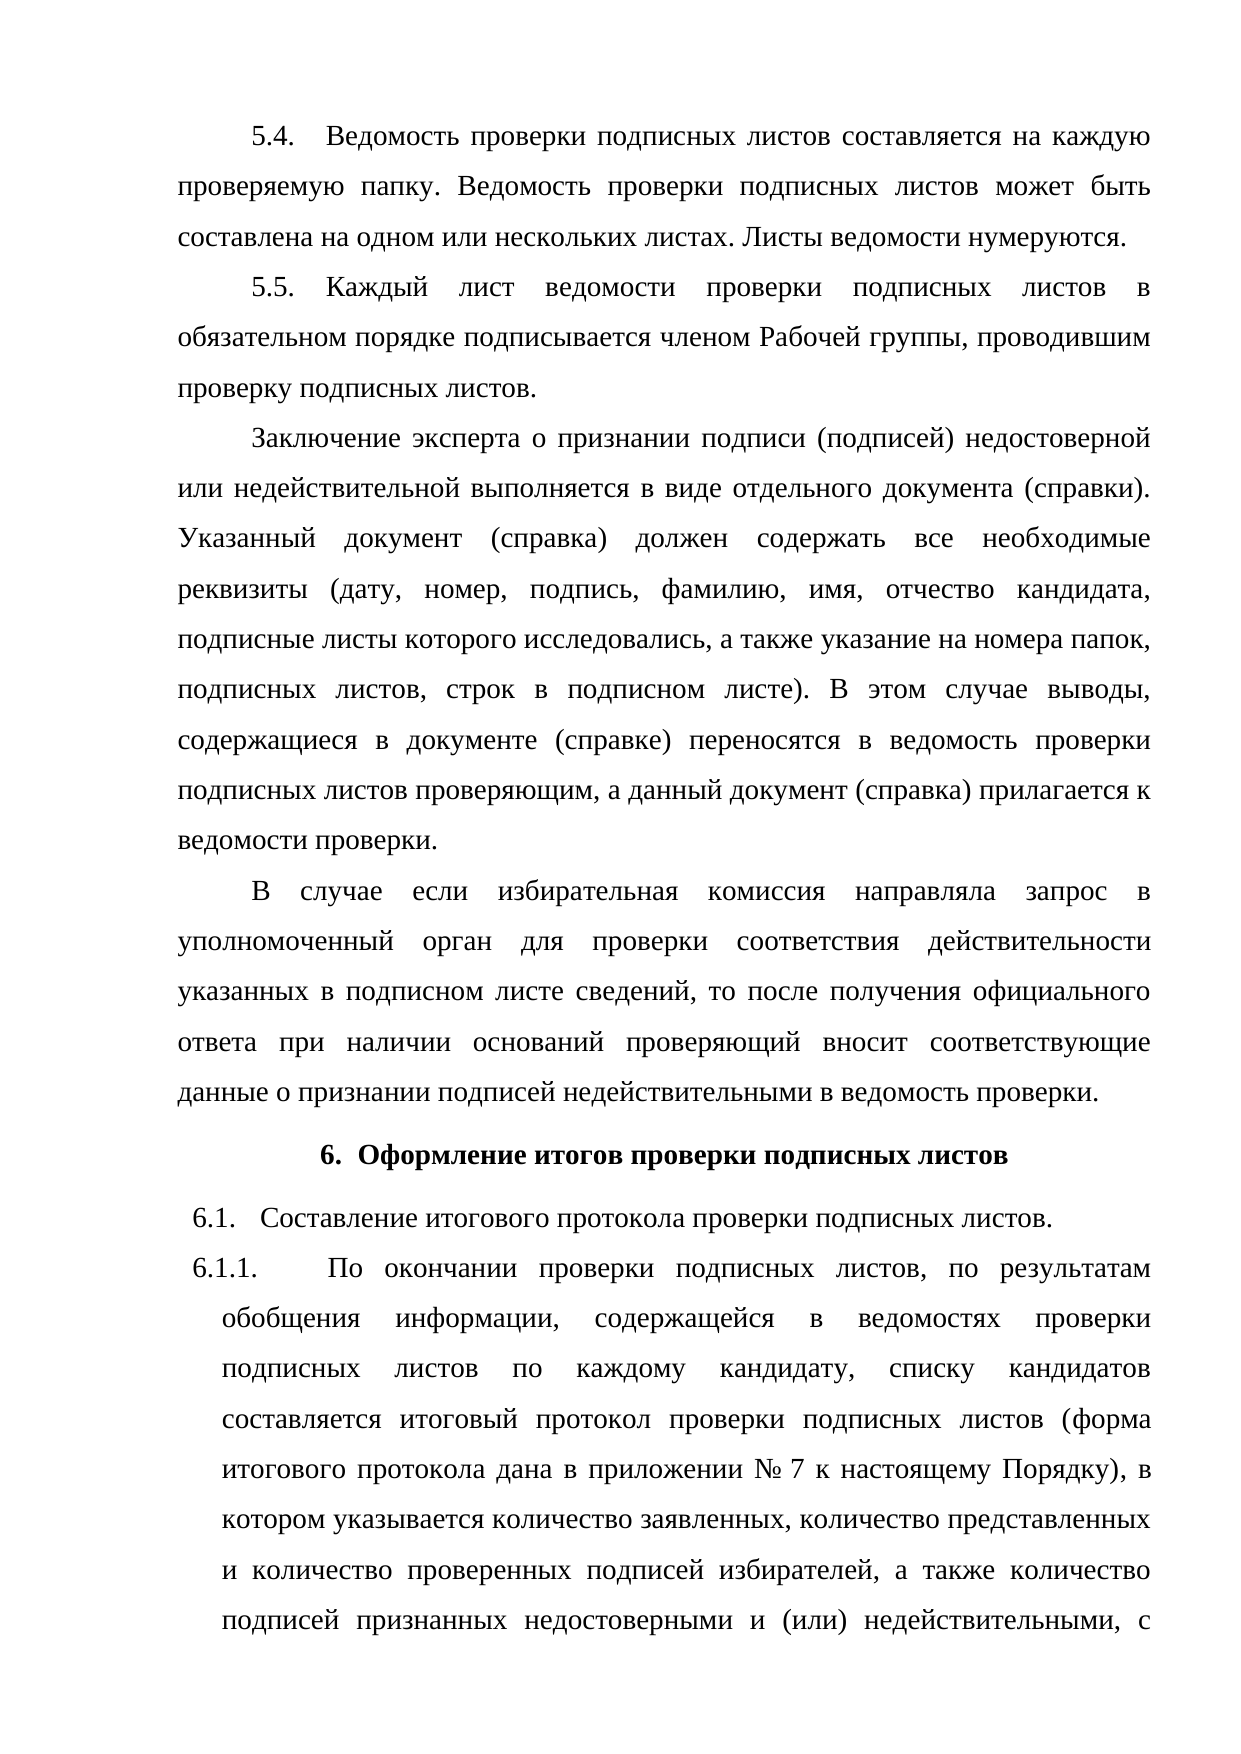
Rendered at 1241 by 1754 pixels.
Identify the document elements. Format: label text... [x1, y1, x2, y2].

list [192, 1250, 1152, 1636]
list Ведомость проверки подписных листов составляется на каждую проверяемую папку. Ведомость проверки подписных листов может быть составлена на одном или нескольких листах. Листы ведомости нумеруются. [177, 118, 1152, 252]
text Заключение эксперта о признании подписи (подписей) недостоверной или недействительной выполняется в виде отдельного документа (справки). Указанный документ (справка) должен содержать все необходимые реквизиты (дату, номер, подпись, фамилию, имя, отчество кандидата, подписные листы которого исследовались, а также указание на номера папок, подписных листов, строк в подписном листе). В этом случае выводы, содержащиеся в документе (справке) переносятся в ведомость проверки подписных листов проверяющим, а данный документ (справка) прилагается к ведомости проверки. [177, 420, 1152, 856]
list Каждый лист ведомости проверки подписных листов в обязательном порядке подписывается членом Рабочей группы, проводившим проверку подписных листов. [177, 269, 1152, 403]
list Составление итогового протокола проверки подписных листов. [192, 1200, 1152, 1233]
text В случае если избирательная комиссия направляла запрос в уполномоченный орган для проверки соответствия действительности указанных в подписном листе сведений, то после получения официального ответа при наличии оснований проверяющий вносит соответствующие данные о признании подписей недействительными в ведомость проверки. [177, 873, 1152, 1108]
list Оформление итогов проверки подписных листов [177, 1137, 1152, 1170]
